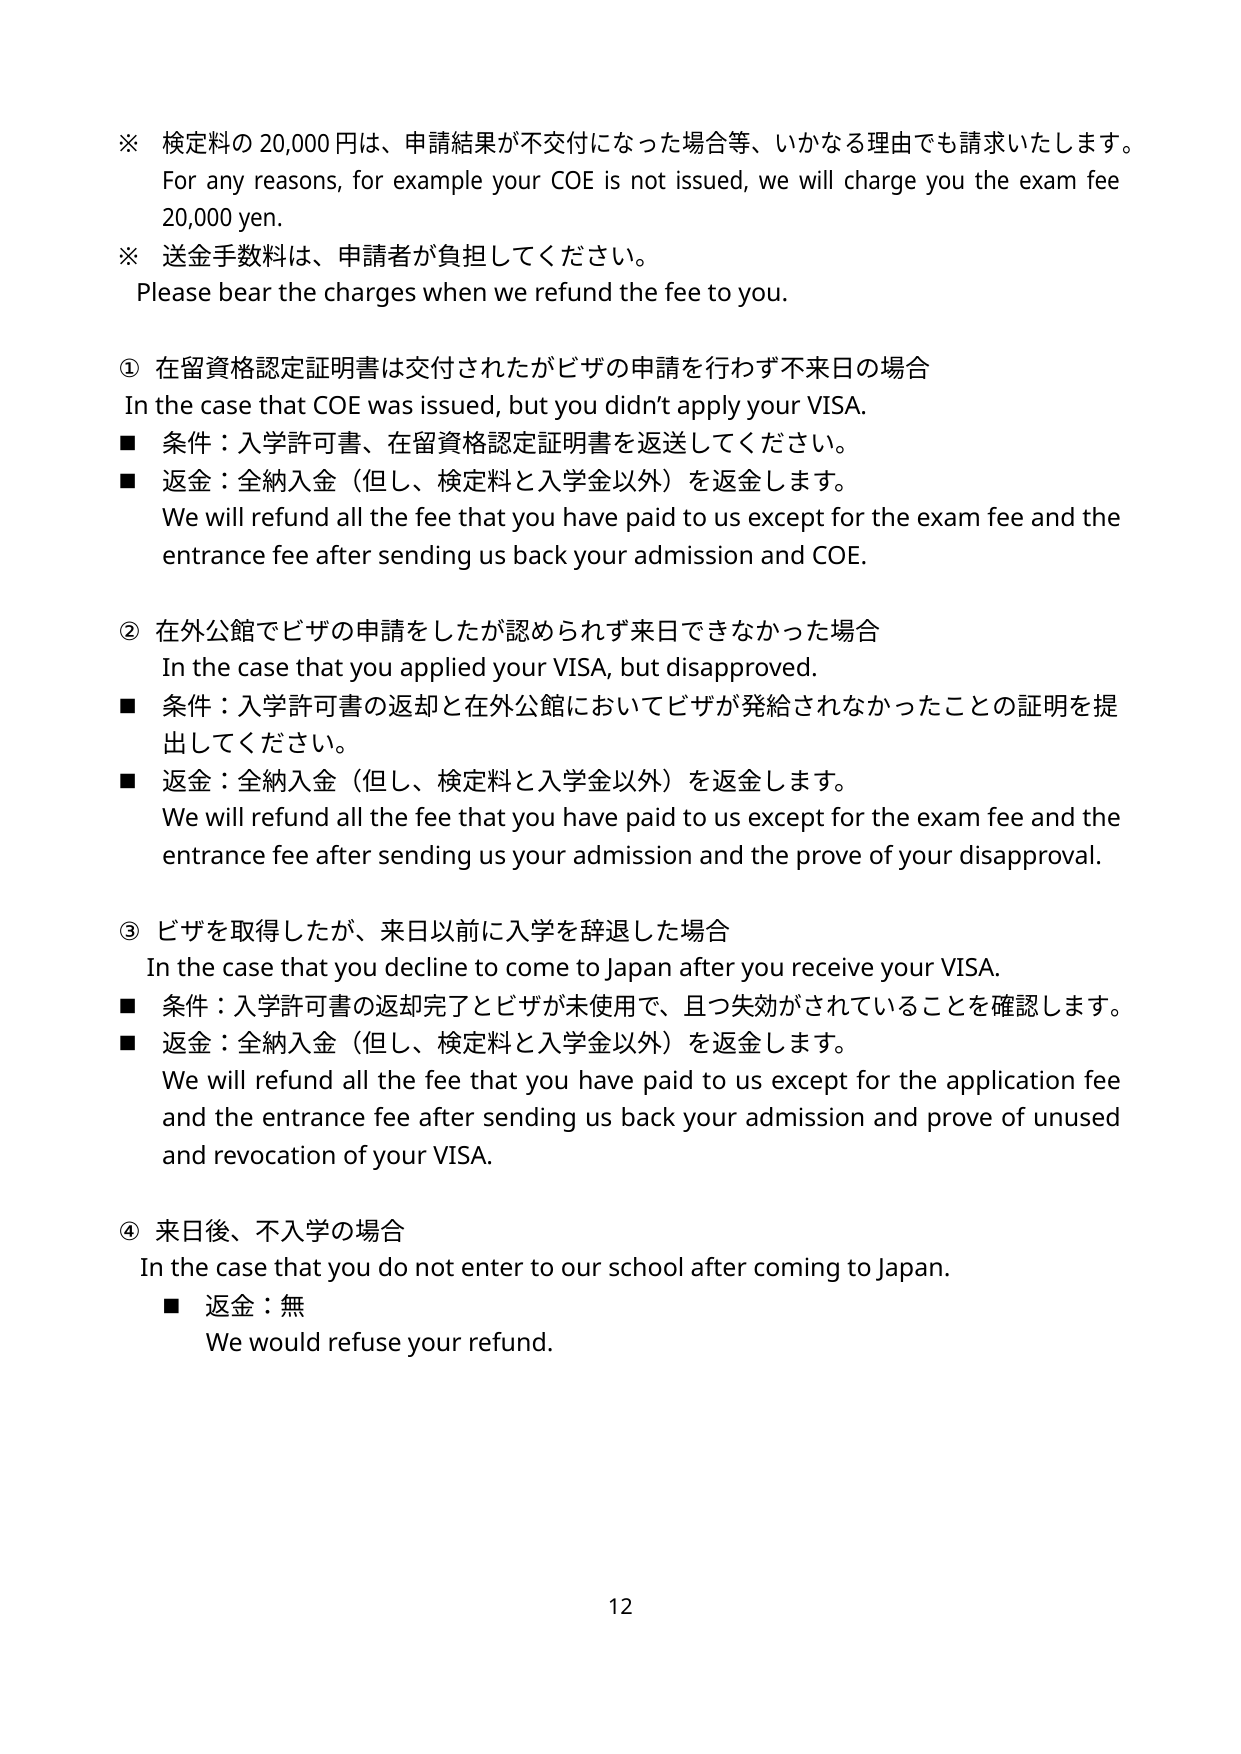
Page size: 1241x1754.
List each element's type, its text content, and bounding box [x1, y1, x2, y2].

list 来日後、不入学の場合 [118, 1211, 1122, 1248]
list 在外公館でビザの申請をしたが認められず来日できなかった場合 [118, 611, 1122, 648]
list 返金：全納入金（但し、検定料と入学金以外）を返金します。 [118, 461, 1122, 498]
list 条件：入学許可書の返却と在外公館においてビザが発給されなかったことの証明を提出してください。 [118, 686, 1122, 761]
text We will refund all the fee that you have paid to us except for the exam fee and the entrance fee after sending us your admission and the prove of your disapproval. [162, 798, 1122, 873]
list 条件：入学許可書、在留資格認定証明書を返送してください。 [118, 423, 1122, 461]
text We will refund all the fee that you have paid to us except for the application fee and the entrance fee after sending us back your admission and prove of unused and revocation of your VISA. [162, 1061, 1122, 1173]
text In the case that you decline to come to Japan after you receive your VISA. [140, 948, 1122, 986]
text In the case that COE was issued, but you didn’t apply your VISA. [118, 386, 1122, 423]
list 返金：無 [162, 1286, 1122, 1323]
text Please bear the charges when we refund the fee to you. [118, 273, 1122, 311]
list 返金：全納入金（但し、検定料と入学金以外）を返金します。 [118, 761, 1122, 798]
list We will refund all the fee that you have paid to us except for the exam fee and the entrance fee after sending us back your admission and COE. [162, 498, 1122, 573]
text In the case that you applied your VISA, but disapproved. [162, 648, 1122, 686]
list 送金手数料は、申請者が負担してください。 [118, 236, 1122, 273]
list 在留資格認定証明書は交付されたがビザの申請を行わず不来日の場合 [118, 348, 1122, 386]
list 検定料の20,000円は、申請結果が不交付になった場合等、いかなる理由でも請求いたします。For any reasons, for example your COE is not issued, we will charge you the exam fee 20,000 yen. [118, 123, 1122, 236]
text In the case that you do not enter to our school after coming to Japan. [140, 1248, 1122, 1286]
list We would refuse your refund. [206, 1323, 1122, 1361]
list 条件：入学許可書の返却完了とビザが未使用で、且つ失効がされていることを確認します。 [118, 986, 1122, 1023]
list ビザを取得したが、来日以前に入学を辞退した場合 [118, 911, 1122, 948]
list 返金：全納入金（但し、検定料と入学金以外）を返金します。 [118, 1023, 1122, 1061]
